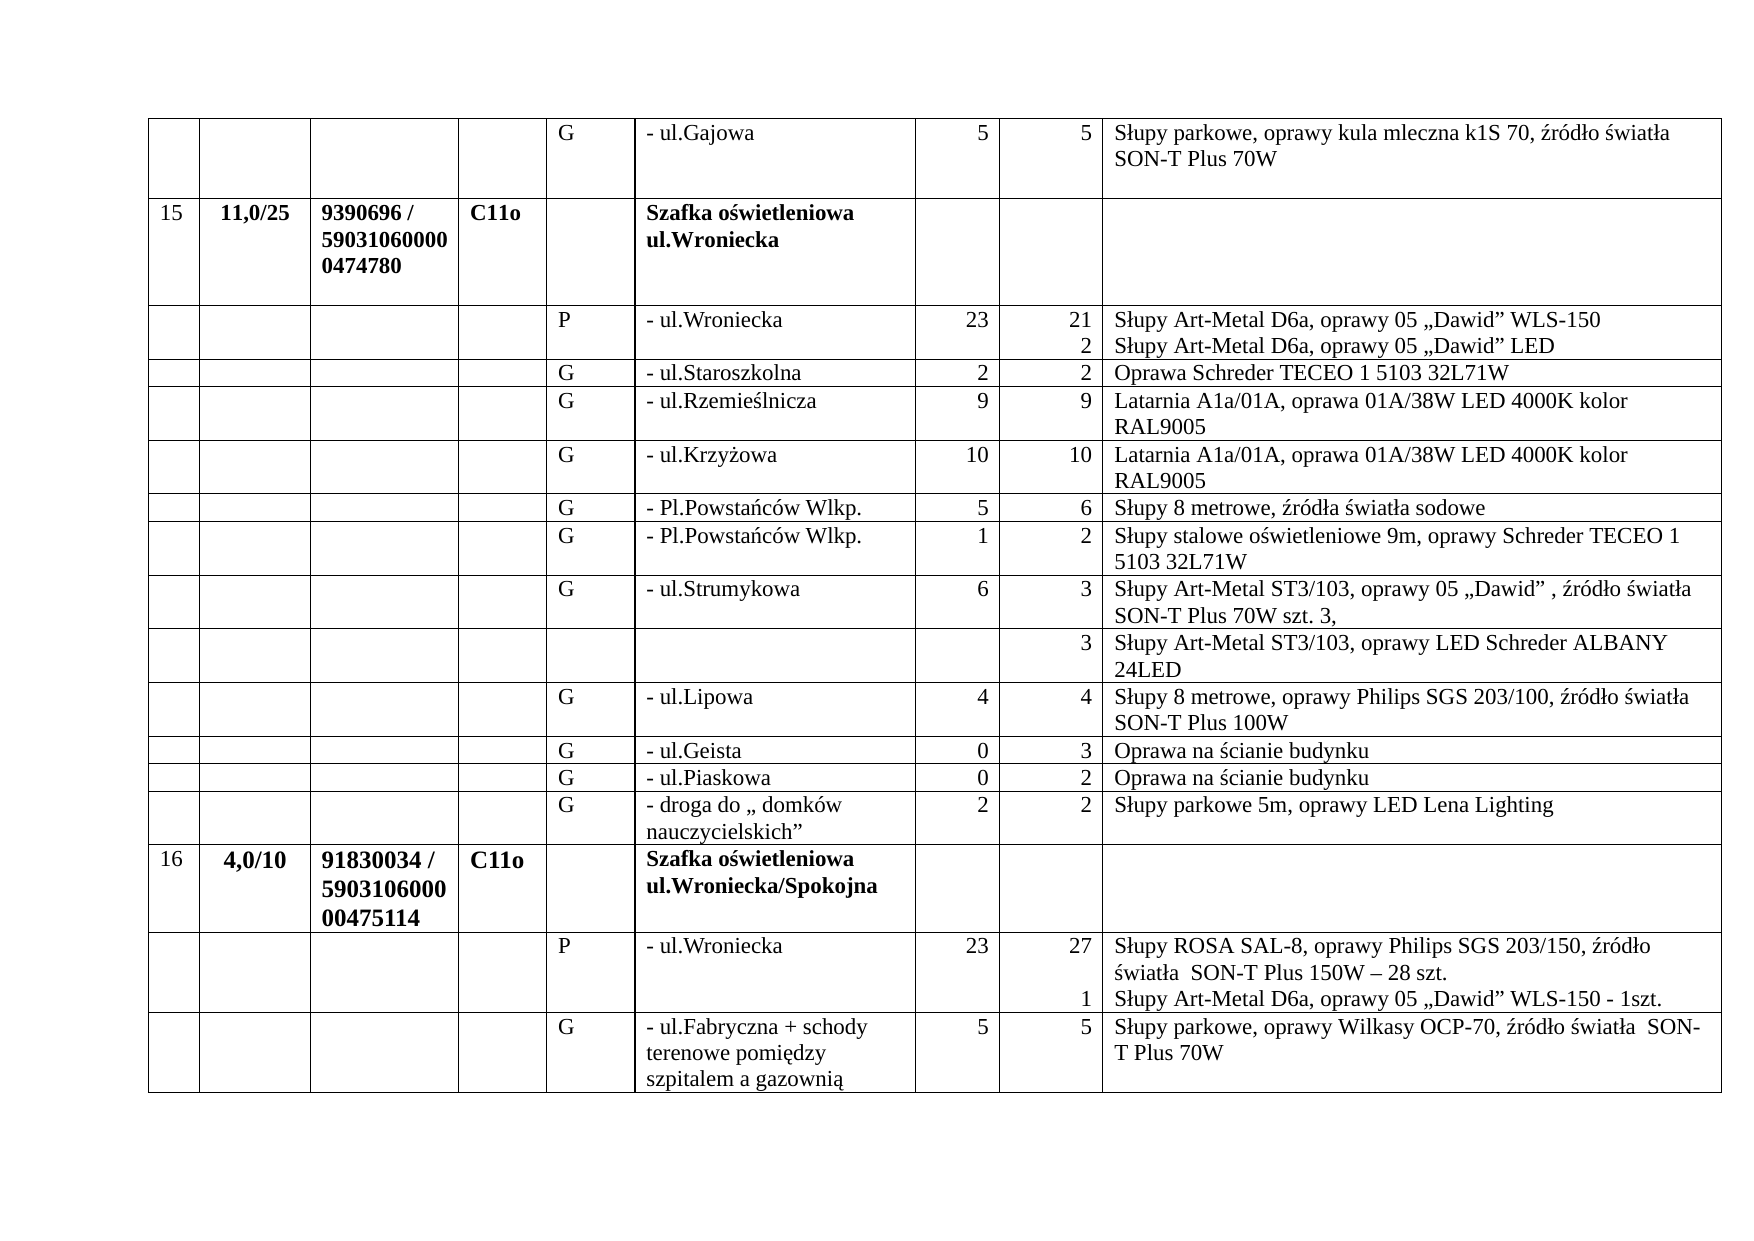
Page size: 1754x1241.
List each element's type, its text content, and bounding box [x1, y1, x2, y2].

table_cell [149, 1013, 199, 1092]
table_cell [459, 933, 546, 1012]
table_cell [200, 933, 310, 1012]
table_cell [459, 576, 546, 628]
table_cell Słupy 8 metrowe, oprawy Philips SGS 203/100, źródło światła SON-T Plus 100W [1103, 683, 1721, 736]
table_cell - ul.Geista [636, 737, 915, 763]
table_cell [311, 441, 458, 493]
table_cell [311, 1013, 458, 1092]
table_cell [547, 199, 634, 305]
table_cell 16 [149, 845, 199, 932]
table_cell [459, 441, 546, 493]
table_cell Słupy Art-Metal ST3/103, oprawy 05 „Dawid” , źródło światła SON-T Plus 70W szt. 3, [1103, 576, 1721, 628]
table_cell [149, 522, 199, 574]
table_cell - droga do „ domków nauczycielskich” [636, 792, 915, 844]
table_cell - ul.Krzyżowa [636, 441, 915, 493]
table_cell C11o [459, 199, 546, 305]
table_cell - ul.Wroniecka [636, 306, 915, 358]
table_cell 4,0/10 [200, 845, 310, 932]
table_cell 5 [1000, 119, 1102, 198]
table_cell Oprawa Schreder TECEO 1 5103 32L71W [1103, 360, 1721, 386]
table_cell 6 [1000, 494, 1102, 521]
table_cell G [547, 792, 634, 844]
table_cell 10 [916, 441, 999, 493]
table_cell G [547, 576, 634, 628]
table_cell [200, 387, 310, 439]
table_cell [149, 933, 199, 1012]
table_cell [459, 737, 546, 763]
table_cell [200, 737, 310, 763]
table_cell - ul.Piaskowa [636, 764, 915, 791]
table_cell Latarnia A1a/01A, oprawa 01A/38W LED 4000K kolor RAL9005 [1103, 387, 1721, 439]
table_cell - ul.Fabryczna + schody terenowe pomiędzy szpitalem a gazownią [636, 1013, 915, 1092]
table_cell - Pl.Powstańców Wlkp. [636, 494, 915, 521]
table_cell 91830034 / 590310600000475114 [311, 845, 458, 932]
table_cell 2 [1000, 360, 1102, 386]
table_cell [200, 576, 310, 628]
table_cell [200, 119, 310, 198]
table_cell [547, 845, 634, 932]
table_cell [459, 360, 546, 386]
table_cell [149, 576, 199, 628]
table_cell - Pl.Powstańców Wlkp. [636, 522, 915, 574]
table_cell 21 2 [1000, 306, 1102, 358]
table_cell 2 [1000, 792, 1102, 844]
table_cell [200, 306, 310, 358]
table_cell [200, 764, 310, 791]
table_cell [200, 1013, 310, 1092]
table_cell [1103, 1013, 1721, 1092]
table_cell [459, 494, 546, 521]
table_cell Szafka oświetleniowa ul.Wroniecka/Spokojna [636, 845, 915, 932]
table_cell [1103, 199, 1721, 305]
table_cell 5 [916, 1013, 999, 1092]
table_cell [311, 306, 458, 358]
table_cell 5 [916, 119, 999, 198]
table_cell [149, 792, 199, 844]
table_cell 0 [916, 737, 999, 763]
table_cell 4 [1000, 683, 1102, 736]
table_cell Słupy ROSA SAL-8, oprawy Philips SGS 203/150, źródło światła SON-T Plus 150W – 28 szt. Słupy Art-Metal D6a, oprawy 05 „Dawid” WLS-150 - 1szt. [1103, 933, 1721, 1012]
table_cell [1103, 845, 1721, 932]
table_cell G [547, 522, 634, 574]
table_cell [459, 119, 546, 198]
table_cell [200, 683, 310, 736]
table_cell C11o [459, 845, 546, 932]
table_cell G [547, 387, 634, 439]
table_cell [311, 737, 458, 763]
table_cell 3 [1000, 629, 1102, 682]
table_cell G [547, 494, 634, 521]
table_cell [149, 441, 199, 493]
table_cell 10 [1000, 441, 1102, 493]
table_cell [459, 387, 546, 439]
table_cell - ul.Rzemieślnicza [636, 387, 915, 439]
table_cell 3 [1000, 737, 1102, 763]
table_cell 5 [1000, 1013, 1102, 1092]
table_cell - ul.Wroniecka [636, 933, 915, 1012]
table_cell [311, 629, 458, 682]
table_cell [311, 522, 458, 574]
table_cell [149, 764, 199, 791]
table_cell [149, 119, 199, 198]
table_cell 9 [1000, 387, 1102, 439]
table_cell 23 [916, 306, 999, 358]
table_cell 27 1 [1000, 933, 1102, 1012]
table_cell - ul.Staroszkolna [636, 360, 915, 386]
table_cell [459, 306, 546, 358]
table_cell [459, 1013, 546, 1092]
table_cell [149, 494, 199, 521]
table_cell [149, 737, 199, 763]
table_cell Słupy parkowe 5m, oprawy LED Lena Lighting [1103, 792, 1721, 844]
table_cell [459, 764, 546, 791]
table_cell Słupy 8 metrowe, źródła światła sodowe [1103, 494, 1721, 521]
table_cell [200, 522, 310, 574]
table_cell 2 [1000, 764, 1102, 791]
table_cell [200, 629, 310, 682]
table_cell Oprawa na ścianie budynku [1103, 737, 1721, 763]
table_cell Słupy Art-Metal ST3/103, oprawy LED Schreder ALBANY 24LED [1103, 629, 1721, 682]
table_cell 2 [916, 792, 999, 844]
table_cell [636, 629, 915, 682]
table_cell G [547, 1013, 634, 1092]
table_cell 0 [916, 764, 999, 791]
table_cell [149, 387, 199, 439]
table_cell 11,0/25 [200, 199, 310, 305]
table_cell [916, 629, 999, 682]
table_cell [149, 683, 199, 736]
table_cell G [547, 360, 634, 386]
table_cell [916, 199, 999, 305]
table_cell [311, 576, 458, 628]
table_cell [200, 441, 310, 493]
table_cell Słupy stalowe oświetleniowe 9m, oprawy Schreder TECEO 1 5103 32L71W [1103, 522, 1721, 574]
table_cell - ul.Strumykowa [636, 576, 915, 628]
table_cell 5 [916, 494, 999, 521]
table_cell - ul.Gajowa [636, 119, 915, 198]
table_cell [311, 764, 458, 791]
table_cell [311, 683, 458, 736]
table_cell G [547, 441, 634, 493]
table_cell [311, 792, 458, 844]
table_cell [311, 119, 458, 198]
table_cell [311, 494, 458, 521]
table_cell 3 [1000, 576, 1102, 628]
table_cell - ul.Lipowa [636, 683, 915, 736]
table_cell G [547, 119, 634, 198]
table_cell [149, 360, 199, 386]
table_cell 9 [916, 387, 999, 439]
table_cell G [547, 683, 634, 736]
table_cell 4 [916, 683, 999, 736]
table_cell [200, 360, 310, 386]
table_cell [459, 683, 546, 736]
table_cell [311, 360, 458, 386]
table_cell 9390696 / 590310600000474780 [311, 199, 458, 305]
table_cell [459, 792, 546, 844]
table_cell [149, 306, 199, 358]
table_cell Latarnia A1a/01A, oprawa 01A/38W LED 4000K kolor RAL9005 [1103, 441, 1721, 493]
table_cell 6 [916, 576, 999, 628]
table_cell Szafka oświetleniowa ul.Wroniecka [636, 199, 915, 305]
table_cell [1000, 845, 1102, 932]
table_cell 1 [916, 522, 999, 574]
table_cell 23 [916, 933, 999, 1012]
table_cell [200, 494, 310, 521]
table_cell [547, 629, 634, 682]
table_cell G [547, 737, 634, 763]
table_cell [200, 792, 310, 844]
table_cell [459, 522, 546, 574]
table_cell [311, 387, 458, 439]
table_cell Oprawa na ścianie budynku [1103, 764, 1721, 791]
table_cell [1103, 119, 1721, 198]
table_cell [916, 845, 999, 932]
table_cell [311, 933, 458, 1012]
table_cell [459, 629, 546, 682]
table_cell P [547, 306, 634, 358]
table_cell Słupy Art-Metal D6a, oprawy 05 „Dawid” WLS-150 Słupy Art-Metal D6a, oprawy 05 „Dawid” LED [1103, 306, 1721, 358]
table_cell [1000, 199, 1102, 305]
table_cell 2 [1000, 522, 1102, 574]
table_cell 2 [916, 360, 999, 386]
table_cell P [547, 933, 634, 1012]
table_cell 15 [149, 199, 199, 305]
table_cell G [547, 764, 634, 791]
table_cell [149, 629, 199, 682]
